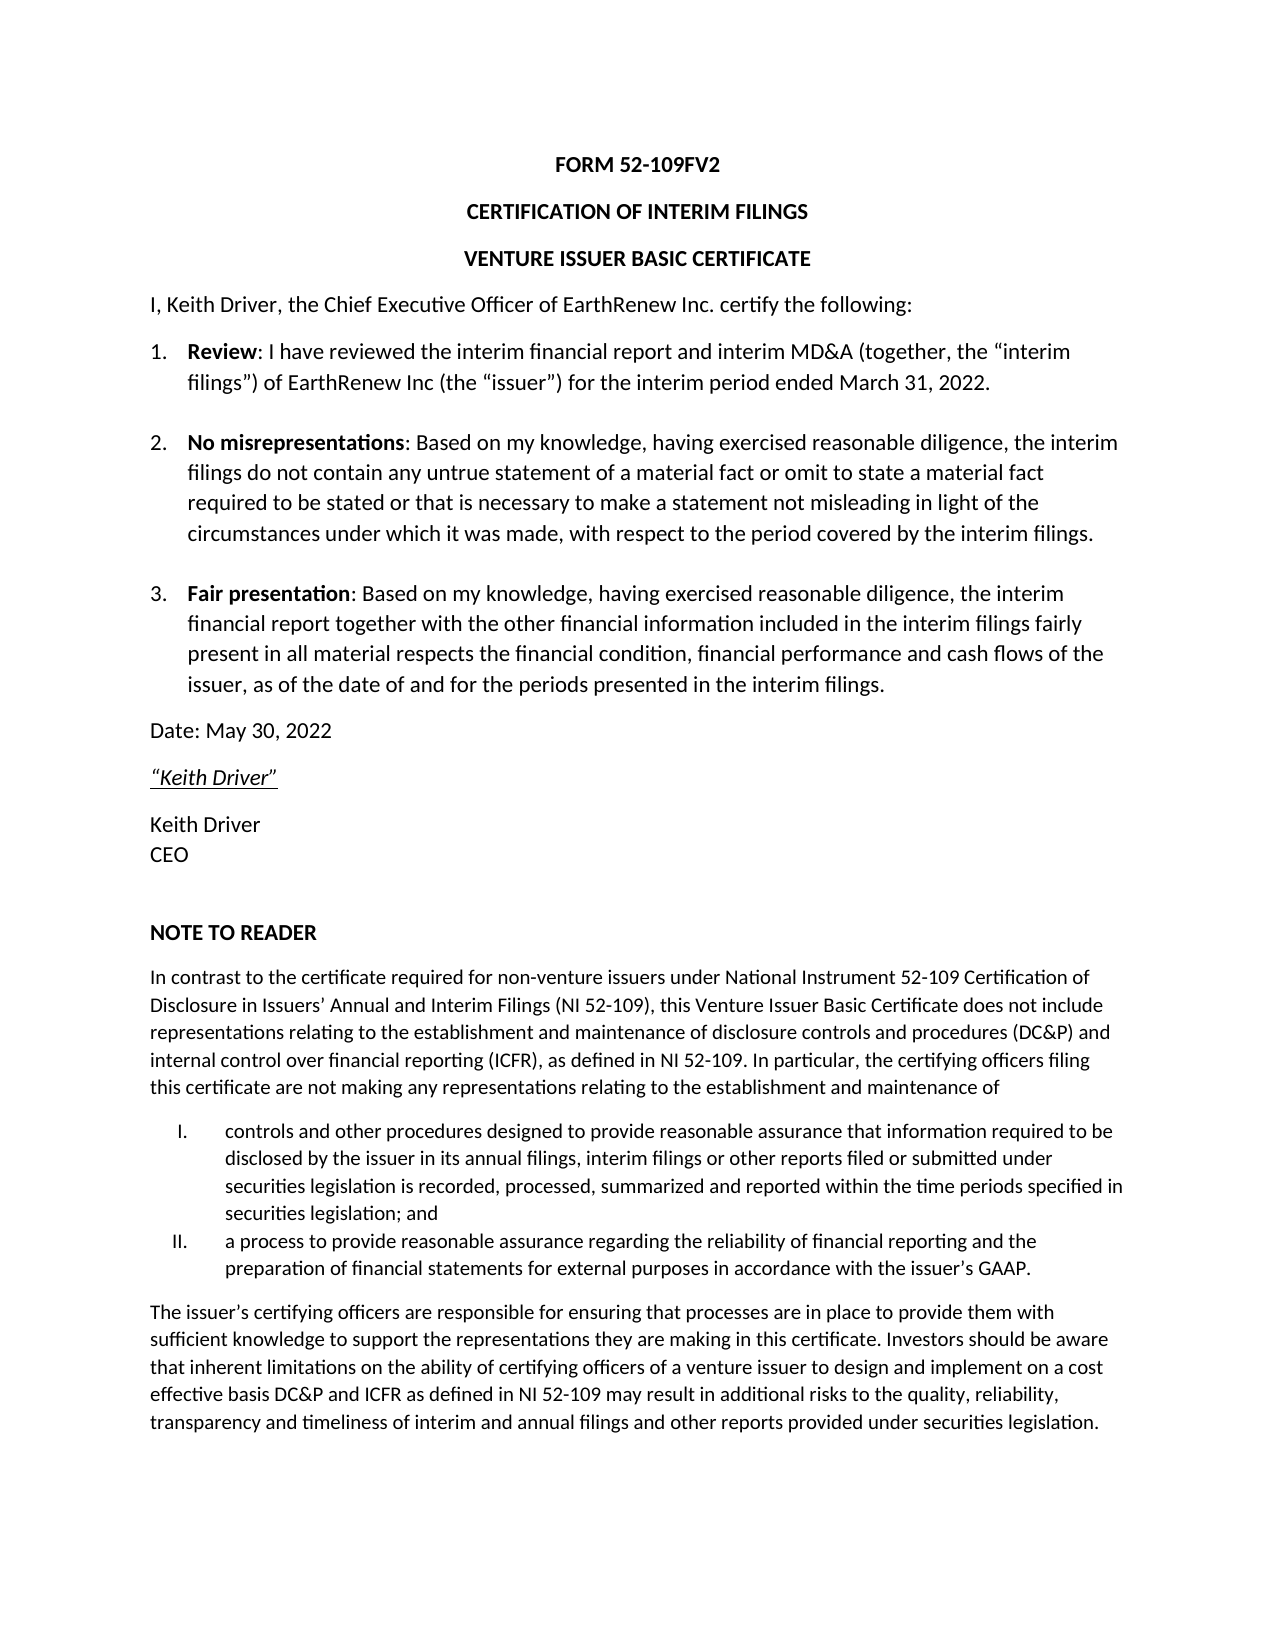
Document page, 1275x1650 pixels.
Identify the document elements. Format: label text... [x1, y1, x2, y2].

list controls and other procedures designed to provide reasonable assurance that information required to be disclosed by the issuer in its annual filings, interim filings or other reports filed or submitted under securities legislation is recorded, processed, summarized and reported within the time periods specified in securities legislation; and [187, 1118, 1125, 1226]
text NOTE TO READER [150, 918, 1125, 946]
text Keith Driver [150, 810, 1125, 838]
text I, Keith Driver, the Chief Executive Officer of EarthRenew Inc. certify the following: [150, 291, 1125, 319]
text In contrast to the certificate required for non-venture issuers under National Instrument 52-109 Certification of Disclosure in Issuers’ Annual and Interim Filings (NI 52-109), this Venture Issuer Basic Certificate does not include representations relating to the establishment and maintenance of disclosure controls and procedures (DC&P) and internal control over financial reporting (ICFR), as defined in NI 52-109. In particular, the certifying officers filing this certificate are not making any representations relating to the establishment and maintenance of [150, 964, 1125, 1099]
text The issuer’s certifying officers are responsible for ensuring that processes are in place to provide them with sufficient knowledge to support the representations they are making in this certificate. Investors should be aware that inherent limitations on the ability of certifying officers of a venture issuer to design and implement on a cost effective basis DC&P and ICFR as defined in NI 52-109 may result in additional risks to the quality, reliability, transparency and timeliness of interim and annual filings and other reports provided under securities legislation. [150, 1299, 1125, 1434]
list a process to provide reasonable assurance regarding the reliability of financial reporting and the preparation of financial statements for external purposes in accordance with the issuer’s GAAP. [187, 1228, 1125, 1281]
text “Keith Driver” [150, 763, 1125, 792]
list Fair presentation: Based on my knowledge, having exercised reasonable diligence, the interim financial report together with the other financial information included in the interim filings fairly present in all material respects the financial condition, financial performance and cash flows of the issuer, as of the date of and for the periods presented in the interim filings. [150, 579, 1125, 698]
text FORM 52-109FV2 [150, 150, 1125, 178]
text Date: May 30, 2022 [150, 717, 1125, 745]
text CEO [150, 841, 1125, 869]
text VENTURE ISSUER BASIC CERTIFICATE [150, 244, 1125, 272]
text CERTIFICATION OF INTERIM FILINGS [150, 197, 1125, 225]
list No misrepresentations: Based on my knowledge, having exercised reasonable diligence, the interim filings do not contain any untrue statement of a material fact or omit to state a material fact required to be stated or that is necessary to make a statement not misleading in light of the circumstances under which it was made, with respect to the period covered by the interim filings. [150, 428, 1125, 547]
list Review: I have reviewed the interim financial report and interim MD&A (together, the “interim filings”) of EarthRenew Inc (the “issuer”) for the interim period ended March 31, 2022. [150, 337, 1125, 396]
